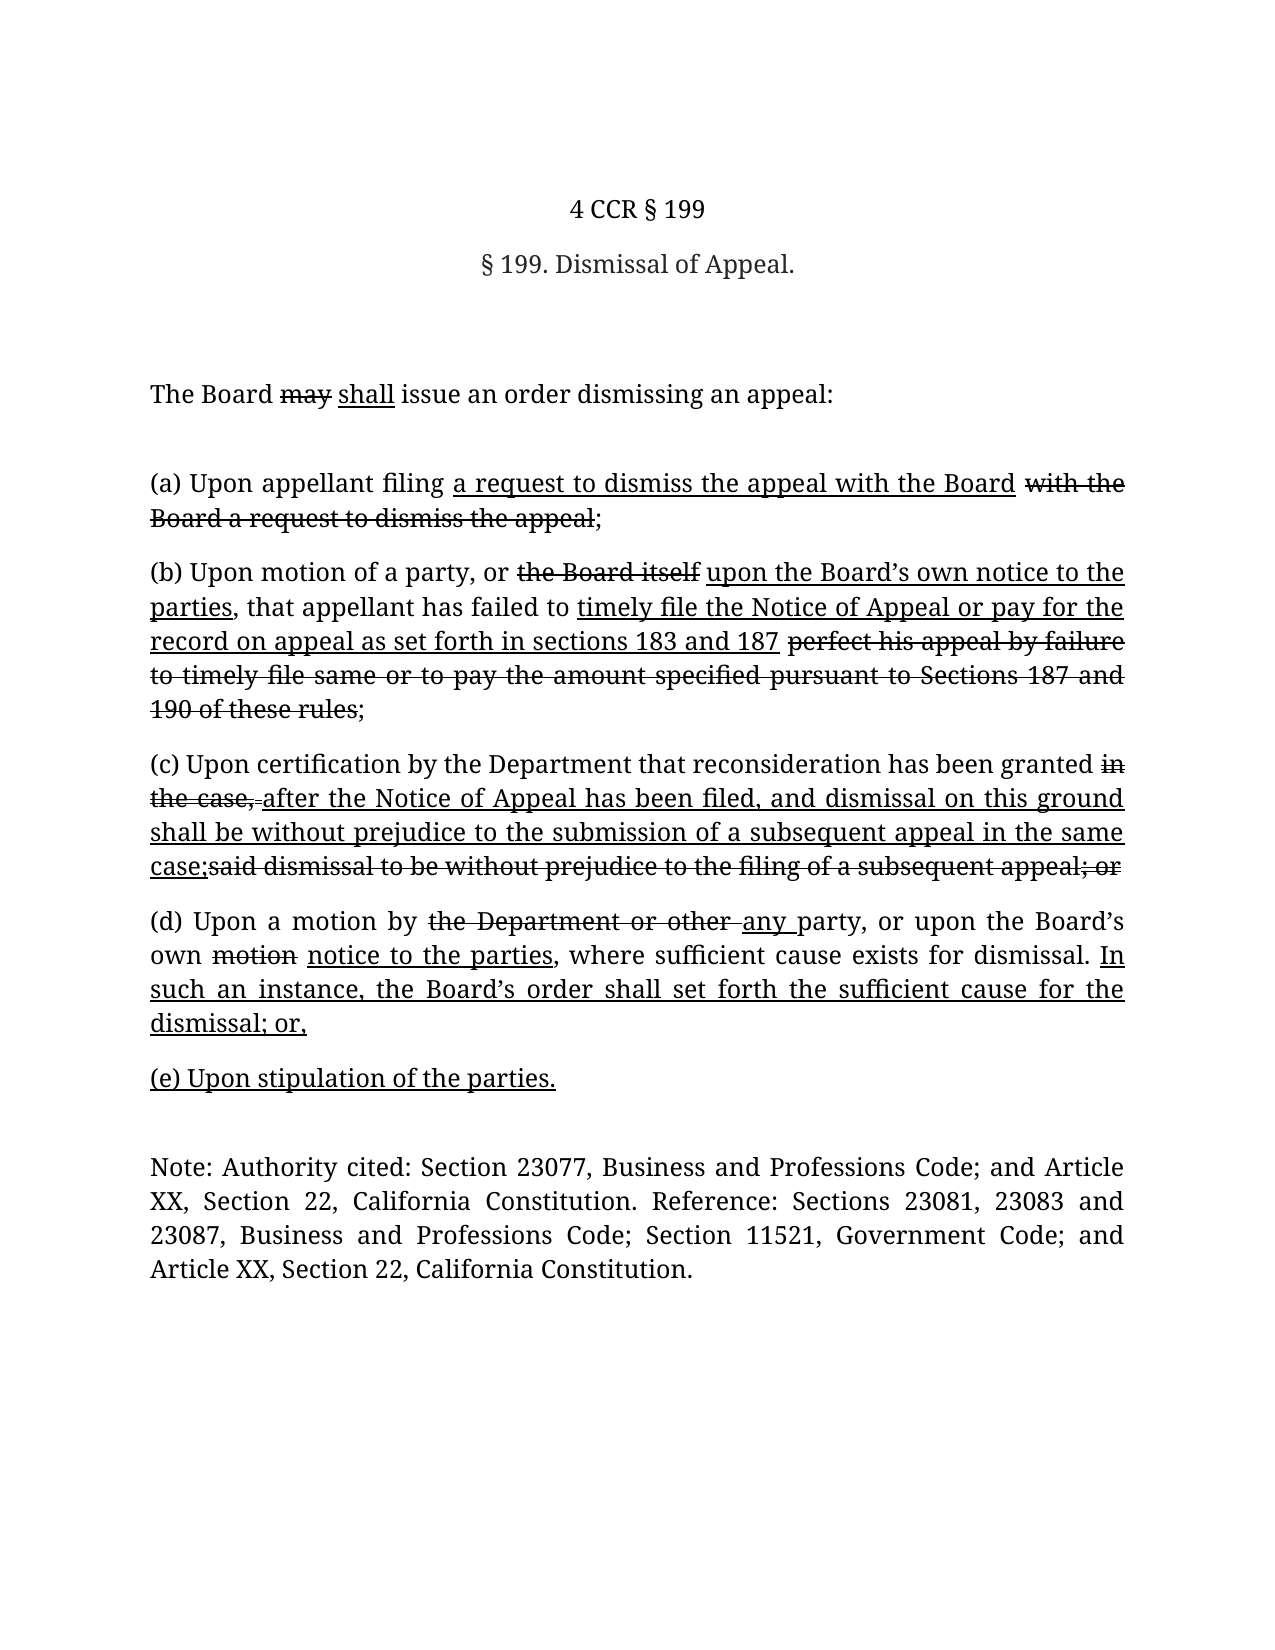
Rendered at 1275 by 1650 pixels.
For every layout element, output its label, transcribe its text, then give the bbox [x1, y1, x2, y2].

text (d) Upon a motion by the Department or other any party, or upon the Board’s own motion notice to the parties, where sufficient cause exists for dismissal. In such an instance, the Board’s order shall set forth the sufficient cause for the dismissal; or, [150, 903, 1125, 1000]
text The Board may shall issue an order dismissing an appeal: [150, 377, 1125, 411]
text (c) Upon certification by the Department that reconsideration has been granted in the case, after the Notice of Appeal has been filed, and dismissal on this ground shall be without prejudice to the submission of a subsequent appeal in the same case;said dismissal to be without prejudice to the filing of a subsequent appeal; or [150, 746, 1125, 843]
text Note: Authority cited: Section 23077, Business and Professions Code; and Article XX, Section 22, California Constitution. Reference: Sections 23081, 23083 and 23087, Business and Professions Code; Section 11521, Government Code; and Article XX, Section 22, California Constitution. [150, 1149, 1125, 1286]
text (b) Upon motion of a party, or the Board itself upon the Board’s own notice to the parties, that appellant has failed to timely file the Notice of Appeal or pay for the record on appeal as set forth in sections 183 and 187 perfect his appeal by failure to timely file same or to pay the amount specified pursuant to Sections 187 and 190 of these rules; [150, 555, 1125, 677]
text § 199. Dismissal of Appeal. [160, 247, 1114, 281]
text (e) Upon stipulation of the parties. [150, 1060, 1125, 1094]
text 4 CCR § 199 [150, 192, 1125, 226]
text (c) Upon certification by the Department that reconsideration has been granted in the case, after the Notice of Appeal has been filed, and dismissal on this ground shall be without prejudice to the submission of a subsequent appeal in the same case;said dismissal to be without prejudice to the filing of a subsequent appeal; or [150, 845, 1125, 882]
text (d) Upon a motion by the Department or other any party, or upon the Board’s own motion notice to the parties, where sufficient cause exists for dismissal. In such an instance, the Board’s order shall set forth the sufficient cause for the dismissal; or, [150, 1002, 1125, 1039]
text (a) Upon appellant filing a request to dismiss the appeal with the Board with the Board a request to dismiss the appeal; [150, 466, 1125, 534]
text (b) Upon motion of a party, or the Board itself upon the Board’s own notice to the parties, that appellant has failed to timely file the Notice of Appeal or pay for the record on appeal as set forth in sections 183 and 187 perfect his appeal by failure to timely file same or to pay the amount specified pursuant to Sections 187 and 190 of these rules; [150, 678, 1125, 725]
